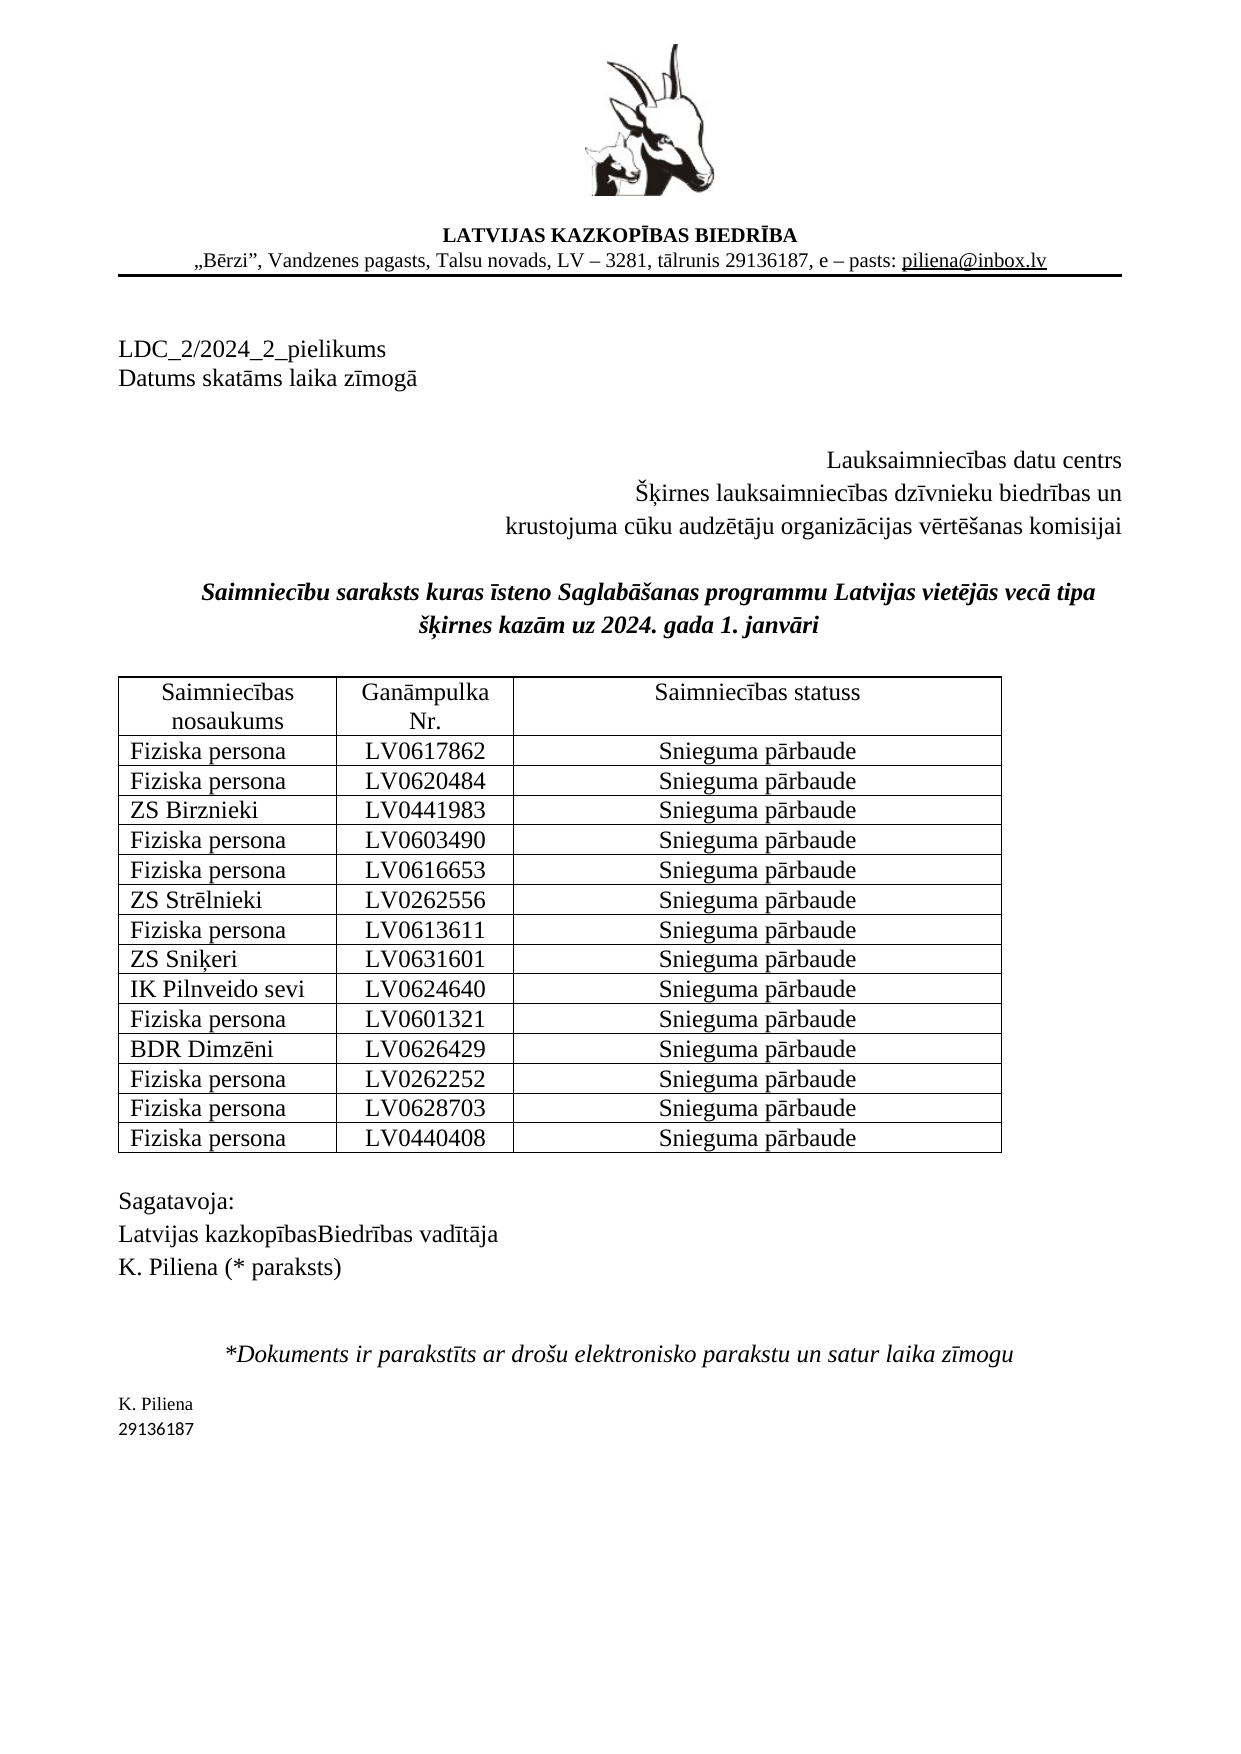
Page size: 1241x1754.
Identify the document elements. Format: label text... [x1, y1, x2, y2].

table_cell Snieguma pārbaude [514, 855, 1001, 884]
text K. Piliena [118, 1393, 1122, 1414]
text „Bērzi”, Vandzenes pagasts, Talsu novads, LV – 3281, tālrunis 29136187, e – pasts: piliena@inbox.lv [118, 247, 1122, 274]
table_cell Snieguma pārbaude [514, 915, 1001, 943]
table_cell LV0616653 [337, 855, 513, 884]
table_cell Snieguma pārbaude [514, 736, 1001, 765]
table_cell LV0441983 [337, 796, 513, 824]
table_cell Fiziska persona [119, 736, 336, 765]
table_header Ganāmpulka Nr. [337, 678, 513, 735]
table_cell Snieguma pārbaude [514, 1094, 1001, 1122]
text Saimniecību saraksts kuras īsteno Saglabāšanas programmu Latvijas vietējās vecā tipa šķirnes kazām uz 2024. gada 1. janvāri [118, 577, 1122, 639]
table_cell ZS Strēlnieki [119, 885, 336, 914]
table_cell Snieguma pārbaude [514, 1004, 1001, 1033]
table_cell Fiziska persona [119, 766, 336, 794]
picture [585, 44, 715, 196]
table_cell LV0603490 [337, 825, 513, 854]
table_cell LV0613611 [337, 915, 513, 943]
table_cell LV0440408 [337, 1123, 513, 1152]
table_cell Snieguma pārbaude [514, 1064, 1001, 1092]
table_cell LV0262252 [337, 1064, 513, 1092]
table_cell Fiziska persona [119, 825, 336, 854]
table_cell LV0601321 [337, 1004, 513, 1033]
table_cell Snieguma pārbaude [514, 796, 1001, 824]
table_cell Fiziska persona [119, 1094, 336, 1122]
text Šķirnes lauksaimniecības dzīvnieku biedrības un [118, 478, 1122, 507]
table_cell ZS Sniķeri [119, 945, 336, 973]
table_cell Snieguma pārbaude [514, 885, 1001, 914]
table_cell Fiziska persona [119, 855, 336, 884]
text Lauksaimniecības datu centrs [118, 445, 1122, 474]
table_cell Fiziska persona [119, 1123, 336, 1152]
text Sagatavoja: [118, 1186, 1122, 1215]
table_cell Snieguma pārbaude [514, 974, 1001, 1003]
text LATVIJAS KAZKOPĪBAS BIEDRĪBA [118, 223, 1122, 247]
table_cell LV0626429 [337, 1034, 513, 1063]
text Datums skatāms laika zīmogā [118, 363, 1122, 391]
text 29136187 [118, 1418, 1122, 1441]
table_cell LV0262556 [337, 885, 513, 914]
table_cell LV0617862 [337, 736, 513, 765]
table_cell LV0631601 [337, 945, 513, 973]
table_cell Snieguma pārbaude [514, 1123, 1001, 1152]
table_cell Fiziska persona [119, 1064, 336, 1092]
table_cell LV0620484 [337, 766, 513, 794]
text krustojuma cūku audzētāju organizācijas vērtēšanas komisijai [118, 511, 1122, 540]
table_cell Snieguma pārbaude [514, 1034, 1001, 1063]
table_cell Snieguma pārbaude [514, 945, 1001, 973]
table_cell BDR Dimzēni [119, 1034, 336, 1063]
table_cell Snieguma pārbaude [514, 766, 1001, 794]
table_cell LV0624640 [337, 974, 513, 1003]
text LDC_2/2024_2_pielikums [118, 334, 1122, 363]
table_cell Fiziska persona [119, 915, 336, 943]
table_cell LV0628703 [337, 1094, 513, 1122]
text *Dokuments ir parakstīts ar drošu elektronisko parakstu un satur laika zīmogu [118, 1339, 1122, 1368]
table_cell ZS Birznieki [119, 796, 336, 824]
table_header Saimniecības nosaukums [119, 678, 336, 735]
text K. Piliena (* paraksts) [118, 1252, 1122, 1281]
table_header Saimniecības statuss [514, 678, 1001, 735]
table_cell Snieguma pārbaude [514, 825, 1001, 854]
table_cell IK Pilnveido sevi [119, 974, 336, 1003]
table_cell Fiziska persona [119, 1004, 336, 1033]
text Latvijas kazkopībasBiedrības vadītāja [118, 1219, 1122, 1248]
